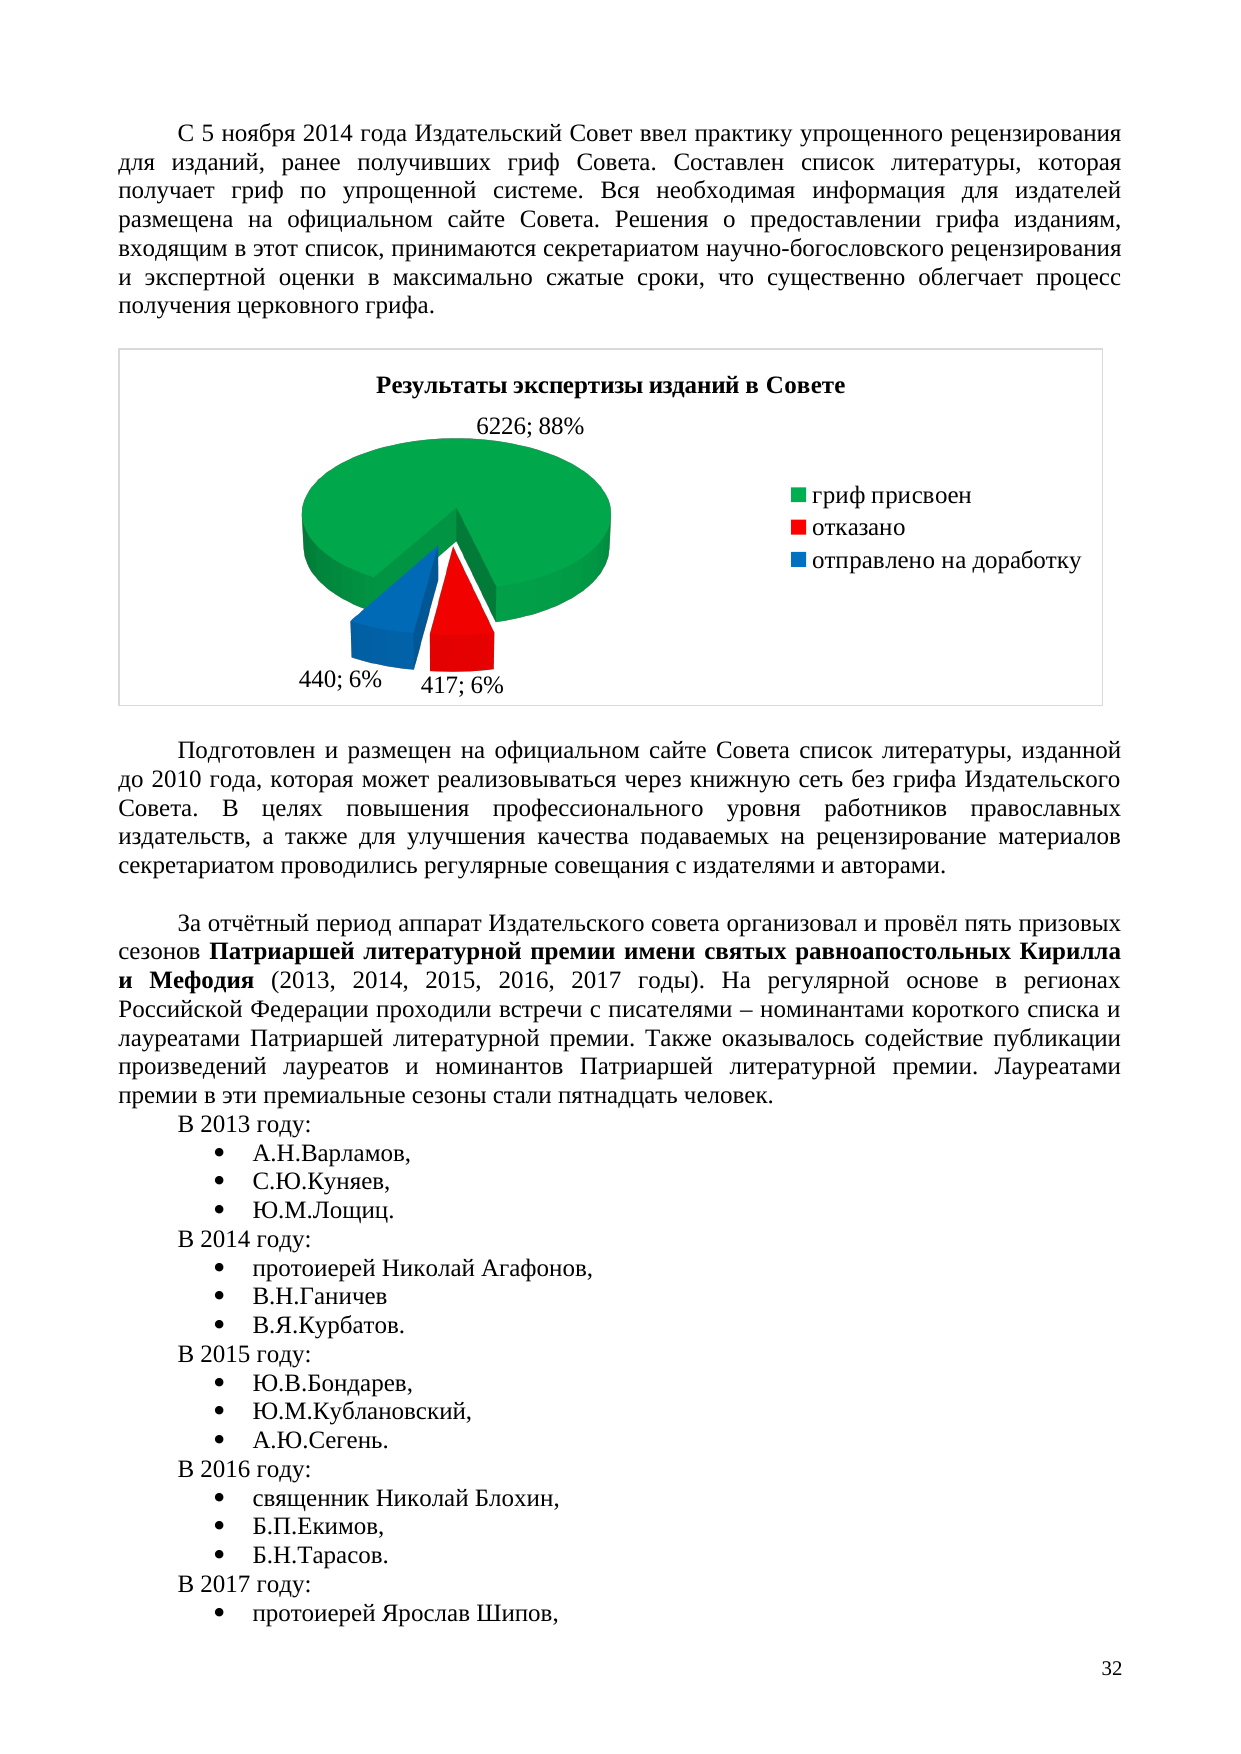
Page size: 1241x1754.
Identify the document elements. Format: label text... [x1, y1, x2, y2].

text За отчётный период аппарат Издательского совета организовал и провёл пять призовых сезонов Патриаршей литературной премии имени святых равноапостольных Кирилла и Мефодия (2013, 2014, 2015, 2016, 2017 годы). На регулярной основе в регионах Российской Федерации проходили встречи с писателями – номинантами короткого списка и лауреатами Патриаршей литературной премии. Также оказывалось содействие публикации произведений лауреатов и номинантов Патриаршей литературной премии. Лауреатами премии в эти премиальные сезоны стали пятнадцать человек. [118, 908, 1122, 1109]
list А.Н.Варламов, [215, 1138, 1122, 1166]
list С.Ю.Куняев, [215, 1166, 1122, 1195]
list Б.Н.Тарасов. [215, 1540, 1122, 1569]
text В 2014 году: [118, 1224, 1122, 1253]
text В 2015 году: [118, 1339, 1122, 1368]
list Б.П.Екимов, [215, 1511, 1122, 1540]
list Подготовлен и размещен на официальном сайте Совета список литературы, изданной до 2010 года, которая может реализовываться через книжную сеть без грифа Издательского Совета. В целях повышения профессионального уровня работников православных издательств, а также для улучшения качества подаваемых на рецензирование материалов секретариатом проводились регулярные совещания с издателями и авторами. [118, 735, 1122, 879]
list протоиерей Ярослав Шипов, [215, 1598, 1122, 1626]
text В 2013 году: [118, 1109, 1122, 1138]
list В.Н.Ганичев [215, 1281, 1122, 1310]
text В 2017 году: [118, 1569, 1122, 1598]
list В.Я.Курбатов. [215, 1310, 1122, 1339]
list священник Николай Блохин, [215, 1483, 1122, 1511]
list Ю.М.Лощиц. [215, 1195, 1122, 1224]
list А.Ю.Сегень. [215, 1425, 1122, 1454]
list протоиерей Николай Агафонов, [215, 1253, 1122, 1281]
list Ю.М.Кублановский, [215, 1396, 1122, 1425]
text С 5 ноября 2014 года Издательский Совет ввел практику упрощенного рецензирования для изданий, ранее получивших гриф Совета. Составлен список литературы, которая получает гриф по упрощенной системе. Вся необходимая информация для издателей размещена на официальном сайте Совета. Решения о предоставлении грифа изданиям, входящим в этот список, принимаются секретариатом научно-богословского рецензирования и экспертной оценки в максимально сжатые сроки, что существенно облегчает процесс получения церковного грифа. [118, 118, 1122, 319]
text В 2016 году: [118, 1454, 1122, 1483]
list Ю.В.Бондарев, [215, 1368, 1122, 1396]
